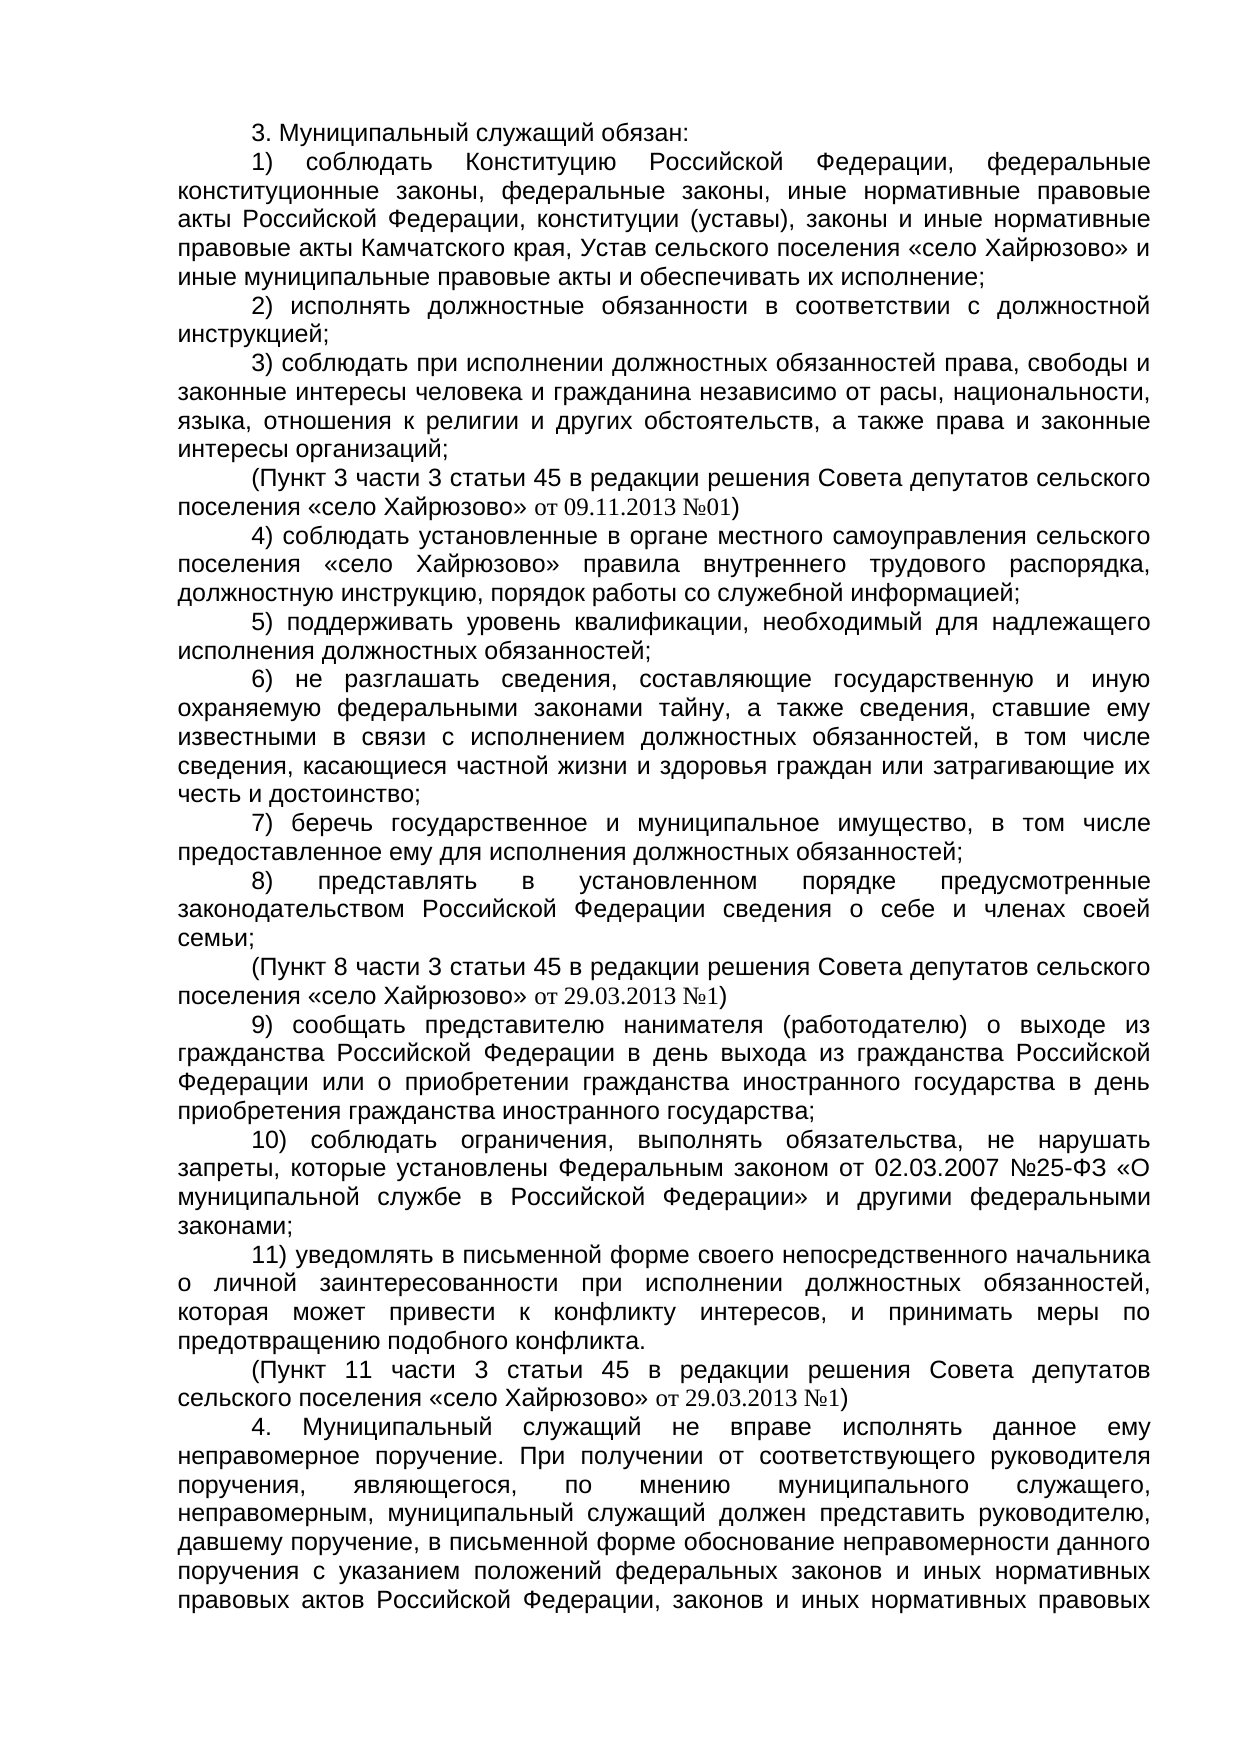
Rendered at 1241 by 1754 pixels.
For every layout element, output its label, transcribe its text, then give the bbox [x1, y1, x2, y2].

text 7) беречь государственное и муниципальное имущество, в том числе предоставленное ему для исполнения должностных обязанностей; [177, 808, 1152, 866]
text 2) исполнять должностные обязанности в соответствии с должностной инструкцией; [177, 291, 1152, 348]
text 3) соблюдать при исполнении должностных обязанностей права, свободы и законные интересы человека и гражданина независимо от расы, национальности, языка, отношения к религии и других обстоятельств, а также права и законные интересы организаций; [177, 348, 1152, 463]
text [177, 1412, 1152, 1613]
text 9) сообщать представителю нанимателя (работодателю) о выходе из гражданства Российской Федерации в день выхода из гражданства Российской Федерации или о приобретении гражданства иностранного государства в день приобретения гражданства иностранного государства; [177, 1009, 1152, 1124]
text 3. Муниципальный служащий обязан: [177, 118, 1152, 147]
text 10) соблюдать ограничения, выполнять обязательства, не нарушать запреты, которые установлены Федеральным законом от 02.03.2007 №25-ФЗ «О муниципальной службе в Российской Федерации» и другими федеральными законами; [177, 1124, 1152, 1239]
text 1) соблюдать Конституцию Российской Федерации, федеральные конституционные законы, федеральные законы, иные нормативные правовые акты Российской Федерации, конституции (уставы), законы и иные нормативные правовые акты Камчатского края, Устав сельского поселения «село Хайрюзово» и иные муниципальные правовые акты и обеспечивать их исполнение; [177, 147, 1152, 291]
text (Пункт 3 части 3 статьи 45 в редакции решения Совета депутатов сельского поселения «село Хайрюзово» от 09.11.2013 №01) [177, 463, 1152, 521]
text 4) соблюдать установленные в органе местного самоуправления сельского поселения «село Хайрюзово» правила внутреннего трудового распорядка, должностную инструкцию, порядок работы со служебной информацией; [177, 521, 1152, 607]
text (Пункт 8 части 3 статьи 45 в редакции решения Совета депутатов сельского поселения «село Хайрюзово» от 29.03.2013 №1) [177, 952, 1152, 1009]
text 6) не разглашать сведения, составляющие государственную и иную охраняемую федеральными законами тайну, а также сведения, ставшие ему известными в связи с исполнением должностных обязанностей, в том числе сведения, касающиеся частной жизни и здоровья граждан или затрагивающие их честь и достоинство; [177, 664, 1152, 808]
text 11) уведомлять в письменной форме своего непосредственного начальника о личной заинтересованности при исполнении должностных обязанностей, которая может привести к конфликту интересов, и принимать меры по предотвращению подобного конфликта. [177, 1239, 1152, 1354]
text 5) поддерживать уровень квалификации, необходимый для надлежащего исполнения должностных обязанностей; [177, 607, 1152, 664]
text 8) представлять в установленном порядке предусмотренные законодательством Российской Федерации сведения о себе и членах своей семьи; [177, 866, 1152, 952]
text (Пункт 11 части 3 статьи 45 в редакции решения Совета депутатов сельского поселения «село Хайрюзово» от 29.03.2013 №1) [177, 1354, 1152, 1412]
